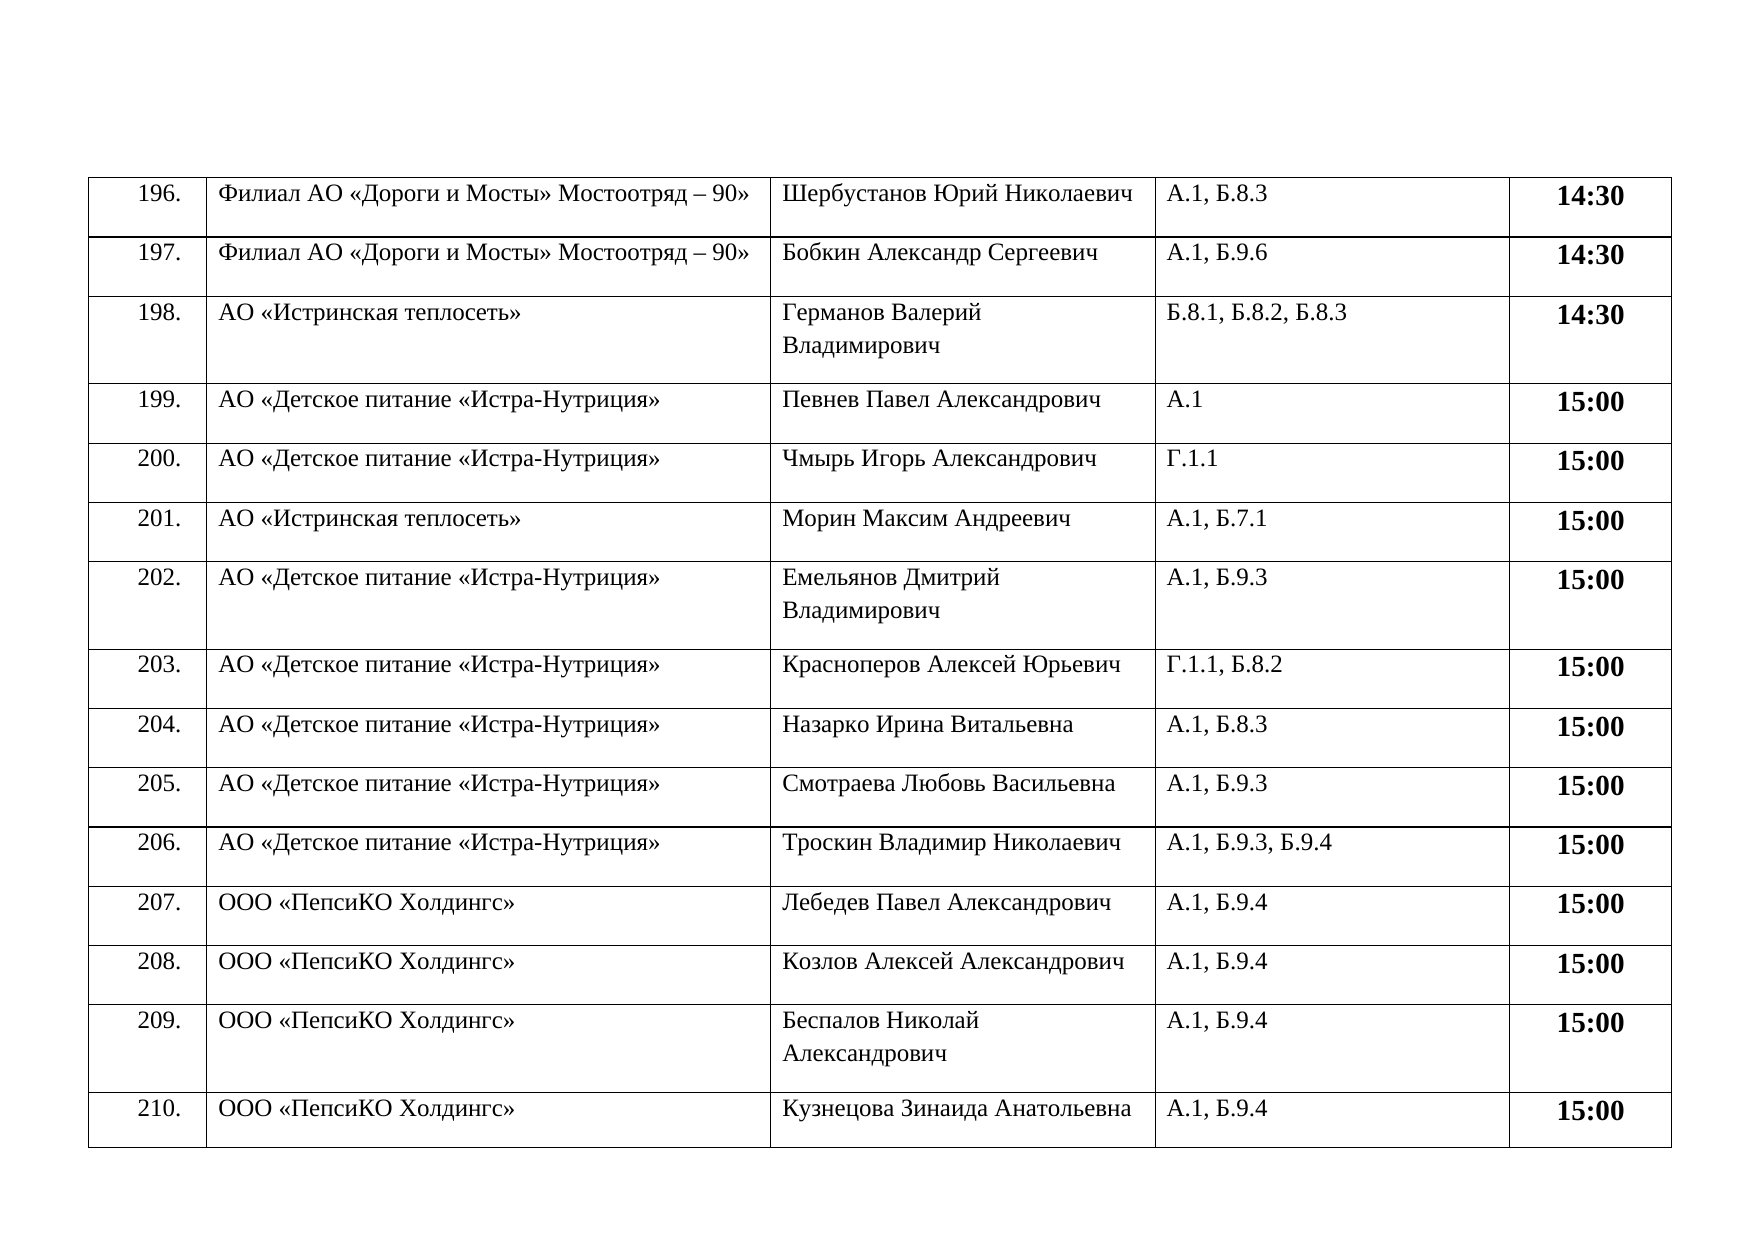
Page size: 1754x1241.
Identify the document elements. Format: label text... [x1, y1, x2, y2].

table_cell Козлов Алексей Александрович [771, 946, 1155, 1004]
table_cell [89, 946, 206, 1004]
table_cell А.1, Б.7.1 [1156, 503, 1509, 561]
table_cell А.1, Б.9.4 [1156, 946, 1509, 1004]
table_cell 14:30 [1510, 238, 1671, 296]
table_cell Шербустанов Юрий Николаевич [771, 178, 1155, 236]
table_cell 15:00 [1510, 946, 1671, 1004]
table_cell [89, 709, 206, 767]
table_cell 15:00 [1510, 562, 1671, 648]
table_cell [89, 768, 206, 826]
table_cell [89, 238, 206, 296]
table_cell [89, 887, 206, 945]
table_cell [207, 238, 770, 296]
table_cell Б.8.1, Б.8.2, Б.8.3 [1156, 297, 1509, 383]
table_cell [89, 1093, 206, 1147]
table_cell 15:00 [1510, 503, 1671, 561]
table_cell АО «Истринская теплосеть» [207, 503, 770, 561]
table_cell А.1, Б.9.3, Б.9.4 [1156, 828, 1509, 886]
table_cell А.1, Б.9.4 [1156, 1005, 1509, 1092]
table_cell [207, 1093, 770, 1147]
table_cell [89, 503, 206, 561]
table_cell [207, 178, 770, 236]
table_cell АО «Истринская теплосеть» [207, 297, 770, 383]
table_cell [89, 297, 206, 383]
table_cell 15:00 [1510, 768, 1671, 826]
table_cell 15:00 [1510, 384, 1671, 442]
table_cell Г.1.1, Б.8.2 [1156, 650, 1509, 708]
table_cell 14:30 [1510, 178, 1671, 236]
table_cell А.1, Б.8.3 [1156, 178, 1509, 236]
table_cell АО «Детское питание «Истра-Нутриция» [207, 562, 770, 648]
table_cell АО «Детское питание «Истра-Нутриция» [207, 709, 770, 767]
table_cell Чмырь Игорь Александрович [771, 444, 1155, 502]
table_cell А.1 [1156, 384, 1509, 442]
table_cell 15:00 [1510, 444, 1671, 502]
table_cell [89, 828, 206, 886]
table_cell АО «Детское питание «Истра-Нутриция» [207, 384, 770, 442]
table_cell [89, 178, 206, 236]
table_cell 15:00 [1510, 650, 1671, 708]
table_cell Беспалов Николай Александрович [771, 1005, 1155, 1092]
table_cell А.1, Б.9.3 [1156, 768, 1509, 826]
table_cell 15:00 [1510, 828, 1671, 886]
table_cell Г.1.1 [1156, 444, 1509, 502]
table_cell ООО «ПепсиКО Холдингс» [207, 887, 770, 945]
table_cell [89, 562, 206, 648]
table_cell [89, 444, 206, 502]
table_cell Германов Валерий Владимирович [771, 297, 1155, 383]
table_cell 15:00 [1510, 1093, 1671, 1147]
table_cell А.1, Б.9.6 [1156, 238, 1509, 296]
table_cell 14:30 [1510, 297, 1671, 383]
table_cell [89, 650, 206, 708]
table_cell Бобкин Александр Сергеевич [771, 238, 1155, 296]
table_cell А.1, Б.8.3 [1156, 709, 1509, 767]
table_cell 15:00 [1510, 709, 1671, 767]
table_cell ООО «ПепсиКО Холдингс» [207, 946, 770, 1004]
table_cell Назарко Ирина Витальевна [771, 709, 1155, 767]
table_cell [89, 1005, 206, 1092]
table_cell Певнев Павел Александрович [771, 384, 1155, 442]
table_cell Смотраева Любовь Васильевна [771, 768, 1155, 826]
table_cell 15:00 [1510, 1005, 1671, 1092]
table_cell АО «Детское питание «Истра-Нутриция» [207, 768, 770, 826]
table_cell 15:00 [1510, 887, 1671, 945]
table_cell А.1, Б.9.4 [1156, 1093, 1509, 1147]
table_cell АО «Детское питание «Истра-Нутриция» [207, 828, 770, 886]
table_cell АО «Детское питание «Истра-Нутриция» [207, 650, 770, 708]
table_cell АО «Детское питание «Истра-Нутриция» [207, 444, 770, 502]
table_cell Емельянов Дмитрий Владимирович [771, 562, 1155, 648]
table_cell Красноперов Алексей Юрьевич [771, 650, 1155, 708]
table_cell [771, 1093, 1155, 1147]
table_cell ООО «ПепсиКО Холдингс» [207, 1005, 770, 1092]
table_cell Троскин Владимир Николаевич [771, 828, 1155, 886]
table_cell [89, 384, 206, 442]
table_cell А.1, Б.9.4 [1156, 887, 1509, 945]
table_cell А.1, Б.9.3 [1156, 562, 1509, 648]
table_cell Лебедев Павел Александрович [771, 887, 1155, 945]
table_cell Морин Максим Андреевич [771, 503, 1155, 561]
